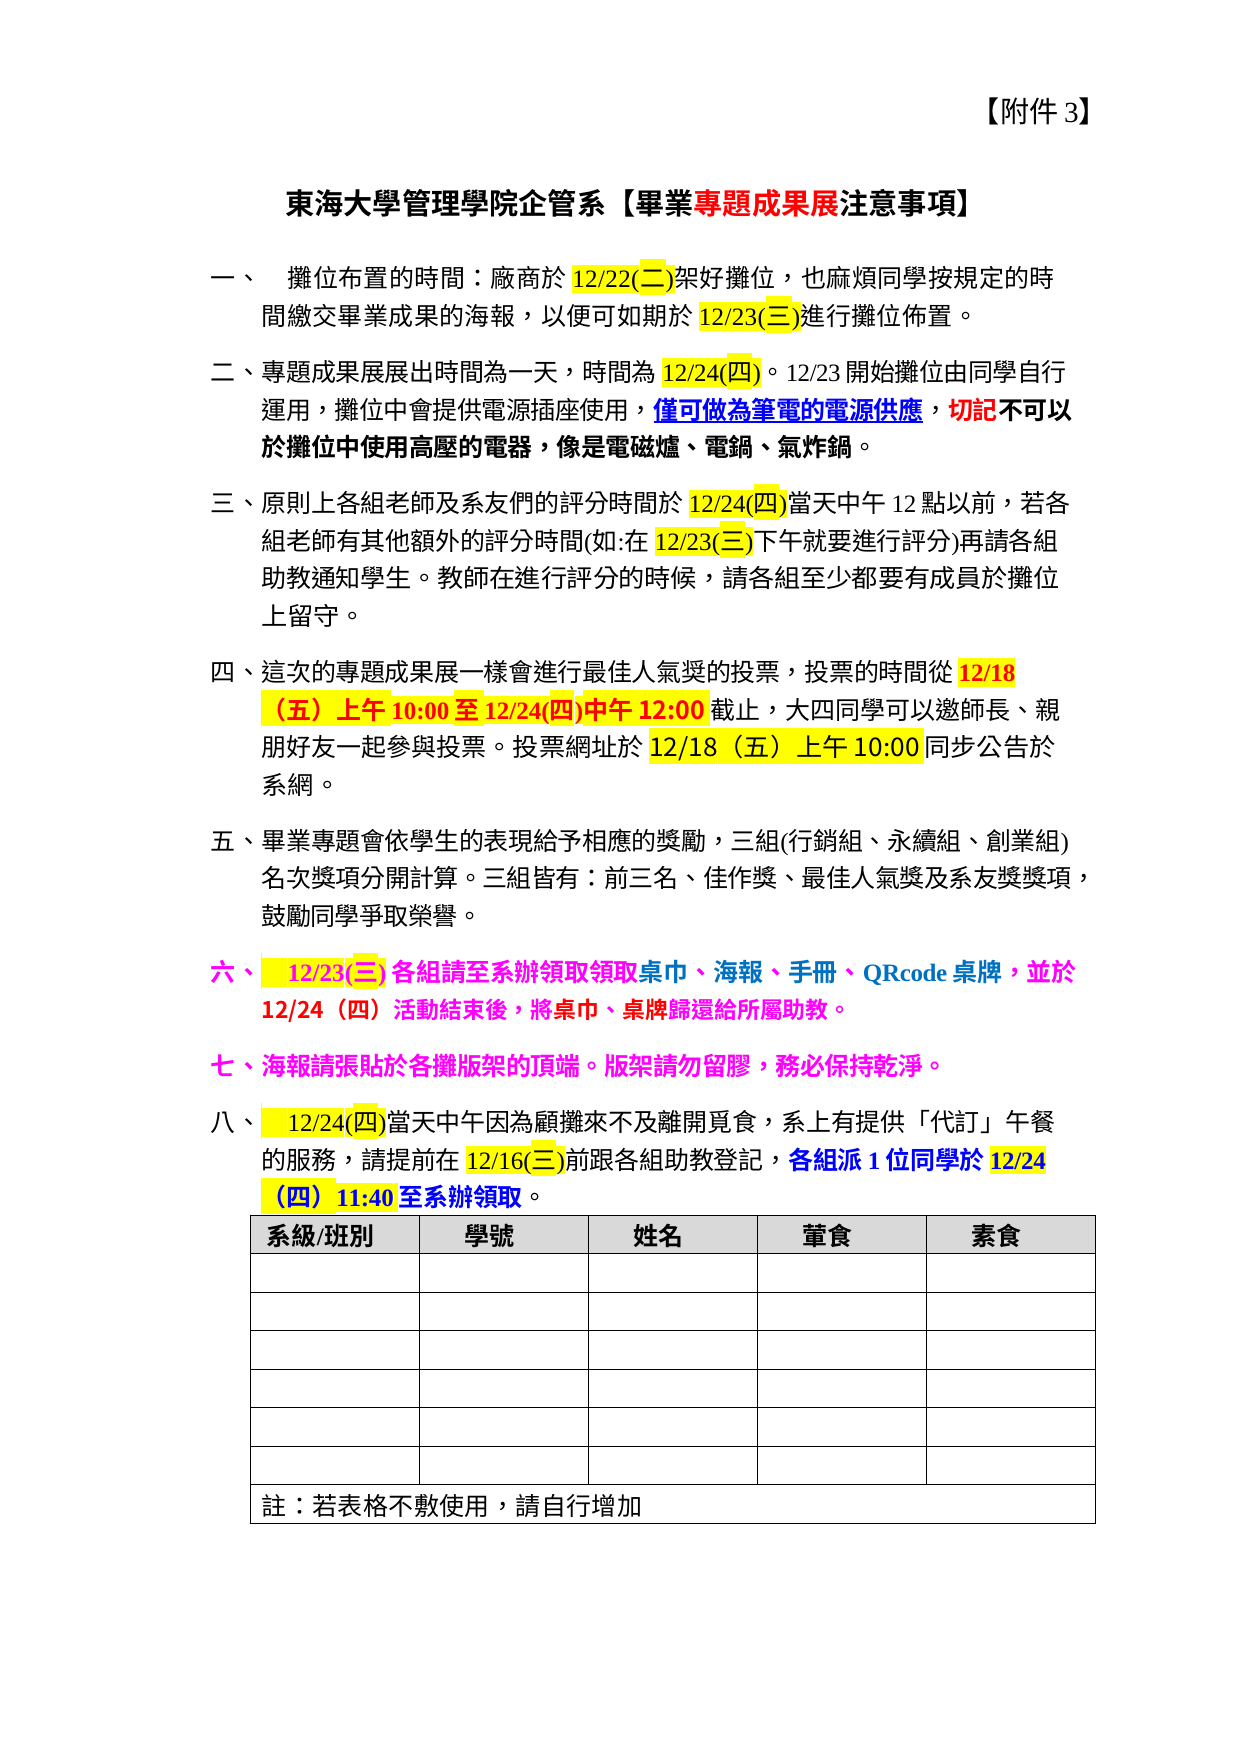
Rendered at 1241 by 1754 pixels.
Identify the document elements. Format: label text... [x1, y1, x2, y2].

list 海報請張貼於各攤版架的頂端。版架請勿留膠，務必保持乾淨。 [211, 1046, 1078, 1083]
table_cell [251, 1447, 419, 1484]
table_cell [758, 1331, 926, 1369]
table_cell [420, 1254, 588, 1292]
table_cell [420, 1408, 588, 1446]
table_cell [758, 1370, 926, 1407]
table_cell [589, 1254, 757, 1292]
list 畢業專題會依學生的表現給予相應的獎勵，三組(行銷組、永續組、創業組)名次獎項分開計算。三組皆有：前三名、佳作獎、最佳人氣獎及系友獎獎項，鼓勵同學爭取榮譽。 [211, 821, 1078, 933]
table_cell [589, 1408, 757, 1446]
table_header 葷食 [758, 1216, 926, 1253]
table_cell [420, 1447, 588, 1484]
table_cell [758, 1408, 926, 1446]
table_cell [927, 1370, 1095, 1407]
table_cell 註：若表格不敷使用，請自行增加 [251, 1485, 1095, 1523]
table_header 姓名 [589, 1216, 757, 1253]
list 原則上各組老師及系友們的評分時間於 12/24(四)當天中午12點以前，若各組老師有其他額外的評分時間(如:在 12/23(三)下午就要進行評分)再請各組助教通知學生。教師在進行評分的時候，請各組至少都要有成員於攤位上留守。 [211, 483, 1078, 633]
table_cell [927, 1293, 1095, 1330]
list 12/24(四)當天中午因為顧攤來不及離開覓食，系上有提供「代訂」午餐的服務，請提前在 12/16(三)前跟各組助教登記，各組派1位同學於12/24（四）11:40至系辦領取。 [211, 1102, 1078, 1214]
table_header 系級/班別 [251, 1216, 419, 1253]
text 東海大學管理學院企管系【畢業專題成果展注意事項】 [187, 164, 1083, 239]
table_cell [589, 1293, 757, 1330]
list 這次的專題成果展一樣會進行最佳人氣奨的投票，投票的時間從 12/18（五）上午10:00至12/24(四)中午12:00截止，大四同學可以邀師長、親朋好友一起參與投票。投票網址於12/18（五）上午10:00同步公告於系網。 [211, 652, 1078, 802]
table_cell [927, 1408, 1095, 1446]
table_cell [589, 1370, 757, 1407]
table_cell [927, 1254, 1095, 1292]
table_cell [589, 1331, 757, 1369]
table_cell [758, 1447, 926, 1484]
list 專題成果展展出時間為一天，時間為 12/24(四)。12/23開始攤位由同學自行運用，攤位中會提供電源插座使用，僅可做為筆電的電源供應，切記不可以於攤位中使用高壓的電器，像是電磁爐、電鍋、氣炸鍋。 [211, 352, 1078, 464]
table_cell [251, 1408, 419, 1446]
table_header 素食 [927, 1216, 1095, 1253]
table_cell [758, 1293, 926, 1330]
table_cell [758, 1254, 926, 1292]
table_cell [251, 1370, 419, 1407]
table_cell [251, 1293, 419, 1330]
table_cell [251, 1331, 419, 1369]
table_header 學號 [420, 1216, 588, 1253]
table_cell [927, 1447, 1095, 1484]
table_cell [420, 1370, 588, 1407]
table_cell [420, 1293, 588, 1330]
list 攤位布置的時間：廠商於12/22(二)架好攤位，也麻煩同學按規定的時間繳交畢業成果的海報，以便可如期於12/23(三)進行攤位佈置。 [211, 258, 1078, 333]
table_cell [251, 1254, 419, 1292]
list 12/23(三) 各組請至系辦領取領取桌巾、海報、手冊、QRcode桌牌，並於12/24（四）活動結束後，將桌巾、桌牌歸還給所屬助教。 [211, 952, 1078, 1027]
table_cell [589, 1447, 757, 1484]
table_cell [927, 1331, 1095, 1369]
table_cell [420, 1331, 588, 1369]
